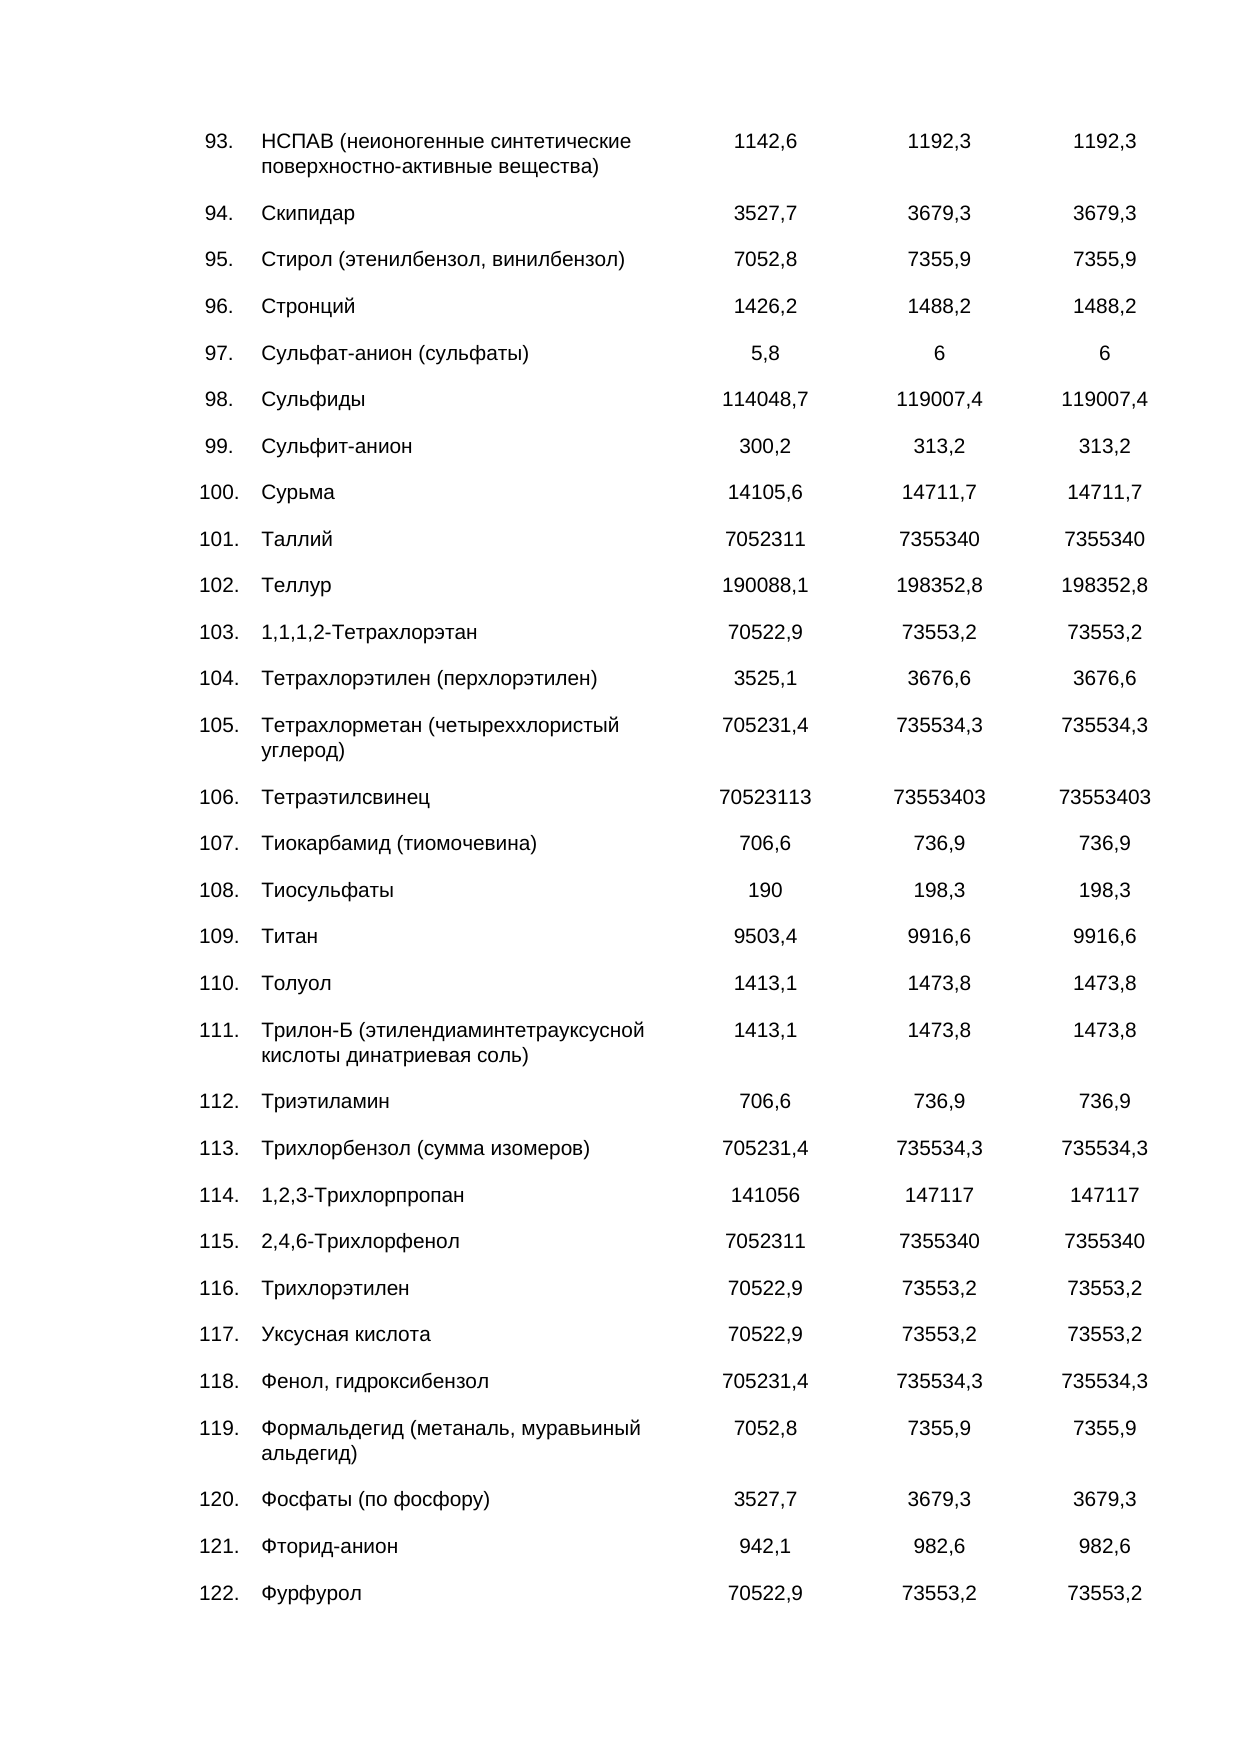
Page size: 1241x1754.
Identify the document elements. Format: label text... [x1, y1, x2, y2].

table_cell 7355,9 [1022, 1405, 1187, 1477]
table_cell 122. [184, 1570, 254, 1616]
table_cell 705231,4 [674, 1358, 857, 1405]
table_cell 1473,8 [857, 960, 1022, 1007]
table_cell Титан [255, 914, 674, 960]
table_cell 73553,2 [1022, 609, 1187, 656]
table_cell 313,2 [1022, 423, 1187, 469]
table_cell 313,2 [857, 423, 1022, 469]
table_cell 1488,2 [857, 283, 1022, 330]
table_cell Стронций [255, 283, 674, 330]
table_cell 706,6 [674, 1079, 857, 1125]
table_cell 70522,9 [674, 1312, 857, 1358]
table_cell 190 [674, 867, 857, 914]
table_cell 735534,3 [857, 702, 1022, 774]
table_cell Толуол [255, 960, 674, 1007]
table_cell 108. [184, 867, 254, 914]
table_cell Формальдегид (метаналь, муравьиный альдегид) [255, 1405, 674, 1477]
table_cell 198352,8 [1022, 563, 1187, 609]
table_cell 9916,6 [857, 914, 1022, 960]
table_cell 73553,2 [1022, 1312, 1187, 1358]
table_cell 3527,7 [674, 190, 857, 237]
table_cell 1142,6 [674, 118, 857, 190]
table_cell Уксусная кислота [255, 1312, 674, 1358]
table_cell 198,3 [1022, 867, 1187, 914]
table_cell Трилон-Б (этилендиаминтетрауксусной кислоты динатриевая соль) [255, 1007, 674, 1079]
table_cell 1473,8 [1022, 1007, 1187, 1079]
table_cell 1488,2 [1022, 283, 1187, 330]
table_cell 1426,2 [674, 283, 857, 330]
table_cell 109. [184, 914, 254, 960]
table_cell 110. [184, 960, 254, 1007]
table_cell 70522,9 [674, 609, 857, 656]
table_cell 1473,8 [857, 1007, 1022, 1079]
table_cell 73553,2 [857, 1570, 1022, 1616]
table_cell 73553,2 [857, 609, 1022, 656]
table_cell 3679,3 [1022, 1477, 1187, 1523]
table_cell 735534,3 [1022, 1125, 1187, 1172]
table_cell 190088,1 [674, 563, 857, 609]
table_cell 1192,3 [857, 118, 1022, 190]
table_cell 3676,6 [857, 656, 1022, 702]
table_cell 1,2,3-Трихлорпропан [255, 1172, 674, 1218]
table_cell 982,6 [857, 1523, 1022, 1570]
table_cell 14711,7 [1022, 469, 1187, 516]
table_cell 9503,4 [674, 914, 857, 960]
table_cell 114. [184, 1172, 254, 1218]
table_cell Фурфурол [255, 1570, 674, 1616]
table_cell 706,6 [674, 821, 857, 867]
table_cell 96. [184, 283, 254, 330]
table_cell 14105,6 [674, 469, 857, 516]
table_cell Триэтиламин [255, 1079, 674, 1125]
table_cell 100. [184, 469, 254, 516]
table_cell 73553,2 [857, 1312, 1022, 1358]
table_cell 300,2 [674, 423, 857, 469]
table_cell 101. [184, 516, 254, 562]
table_cell 3676,6 [1022, 656, 1187, 702]
table_cell 121. [184, 1523, 254, 1570]
table_cell 97. [184, 330, 254, 376]
table_cell Фосфаты (по фосфору) [255, 1477, 674, 1523]
table_cell 735534,3 [1022, 1358, 1187, 1405]
table_cell 120. [184, 1477, 254, 1523]
table_cell 93. [184, 118, 254, 190]
table_cell 14711,7 [857, 469, 1022, 516]
table_cell 3525,1 [674, 656, 857, 702]
table_cell Трихлорбензол (сумма изомеров) [255, 1125, 674, 1172]
table_cell 73553,2 [1022, 1570, 1187, 1616]
table_cell 113. [184, 1125, 254, 1172]
table_cell 7355,9 [857, 1405, 1022, 1477]
table_cell 119007,4 [857, 376, 1022, 423]
table_cell 104. [184, 656, 254, 702]
table_cell НСПАВ (неионогенные синтетические поверхностно-активные вещества) [255, 118, 674, 190]
table_cell 7355340 [1022, 516, 1187, 562]
table_cell 1413,1 [674, 960, 857, 1007]
table_cell Сульфит-анион [255, 423, 674, 469]
table_cell 119. [184, 1405, 254, 1477]
table_cell Таллий [255, 516, 674, 562]
table_cell 9916,6 [1022, 914, 1187, 960]
table_cell Тиосульфаты [255, 867, 674, 914]
table_cell 735534,3 [857, 1125, 1022, 1172]
table_cell Тетрахлорэтилен (перхлорэтилен) [255, 656, 674, 702]
table_cell 3679,3 [1022, 190, 1187, 237]
table_cell 7052311 [674, 516, 857, 562]
table_cell Фенол, гидроксибензол [255, 1358, 674, 1405]
table_cell Тетрахлорметан (четыреххлористый углерод) [255, 702, 674, 774]
table_cell 73553403 [1022, 774, 1187, 821]
table_cell 7355340 [857, 1219, 1022, 1265]
table_cell 198352,8 [857, 563, 1022, 609]
table_cell 112. [184, 1079, 254, 1125]
table_cell 736,9 [1022, 1079, 1187, 1125]
table_cell 111. [184, 1007, 254, 1079]
table_cell 1473,8 [1022, 960, 1187, 1007]
table_cell 7355340 [857, 516, 1022, 562]
table_cell Трихлорэтилен [255, 1265, 674, 1312]
table_cell 3679,3 [857, 190, 1022, 237]
table_cell 736,9 [1022, 821, 1187, 867]
table_cell 7052,8 [674, 1405, 857, 1477]
table_cell 736,9 [857, 1079, 1022, 1125]
table_cell Тетраэтилсвинец [255, 774, 674, 821]
table_cell 114048,7 [674, 376, 857, 423]
table_cell 98. [184, 376, 254, 423]
table_cell Стирол (этенилбензол, винилбензол) [255, 237, 674, 283]
table_cell 3527,7 [674, 1477, 857, 1523]
table_cell 70522,9 [674, 1570, 857, 1616]
table_cell 7355340 [1022, 1219, 1187, 1265]
table_cell 147117 [857, 1172, 1022, 1218]
table_cell Сульфиды [255, 376, 674, 423]
table_cell 198,3 [857, 867, 1022, 914]
table_cell 106. [184, 774, 254, 821]
table_cell 1,1,1,2-Тетрахлорэтан [255, 609, 674, 656]
table_cell 103. [184, 609, 254, 656]
table_cell 5,8 [674, 330, 857, 376]
table_cell 73553,2 [857, 1265, 1022, 1312]
table_cell Тиокарбамид (тиомочевина) [255, 821, 674, 867]
table_cell 107. [184, 821, 254, 867]
table_cell 95. [184, 237, 254, 283]
table_cell 1413,1 [674, 1007, 857, 1079]
table_cell 73553,2 [1022, 1265, 1187, 1312]
table_cell 117. [184, 1312, 254, 1358]
table_cell 2,4,6-Трихлорфенол [255, 1219, 674, 1265]
table_cell 116. [184, 1265, 254, 1312]
table_cell 105. [184, 702, 254, 774]
table_cell 7355,9 [857, 237, 1022, 283]
table_cell 102. [184, 563, 254, 609]
table_cell Скипидар [255, 190, 674, 237]
table_cell 70522,9 [674, 1265, 857, 1312]
table_cell 735534,3 [857, 1358, 1022, 1405]
table_cell 6 [1022, 330, 1187, 376]
table_cell 141056 [674, 1172, 857, 1218]
table_cell 73553403 [857, 774, 1022, 821]
table_cell 735534,3 [1022, 702, 1187, 774]
table_cell 982,6 [1022, 1523, 1187, 1570]
table_cell 147117 [1022, 1172, 1187, 1218]
table_cell Фторид-анион [255, 1523, 674, 1570]
table_cell 94. [184, 190, 254, 237]
table_cell 99. [184, 423, 254, 469]
table_cell 7052,8 [674, 237, 857, 283]
table_cell 119007,4 [1022, 376, 1187, 423]
table_cell 705231,4 [674, 1125, 857, 1172]
table_cell 942,1 [674, 1523, 857, 1570]
table_cell 118. [184, 1358, 254, 1405]
table_cell 6 [857, 330, 1022, 376]
table_cell 705231,4 [674, 702, 857, 774]
table_cell 70523113 [674, 774, 857, 821]
table_cell 3679,3 [857, 1477, 1022, 1523]
table_cell 115. [184, 1219, 254, 1265]
table_cell 7052311 [674, 1219, 857, 1265]
table_cell Сульфат-анион (сульфаты) [255, 330, 674, 376]
table_cell Сурьма [255, 469, 674, 516]
table_cell Теллур [255, 563, 674, 609]
table_cell 7355,9 [1022, 237, 1187, 283]
table_cell 1192,3 [1022, 118, 1187, 190]
table_cell 736,9 [857, 821, 1022, 867]
